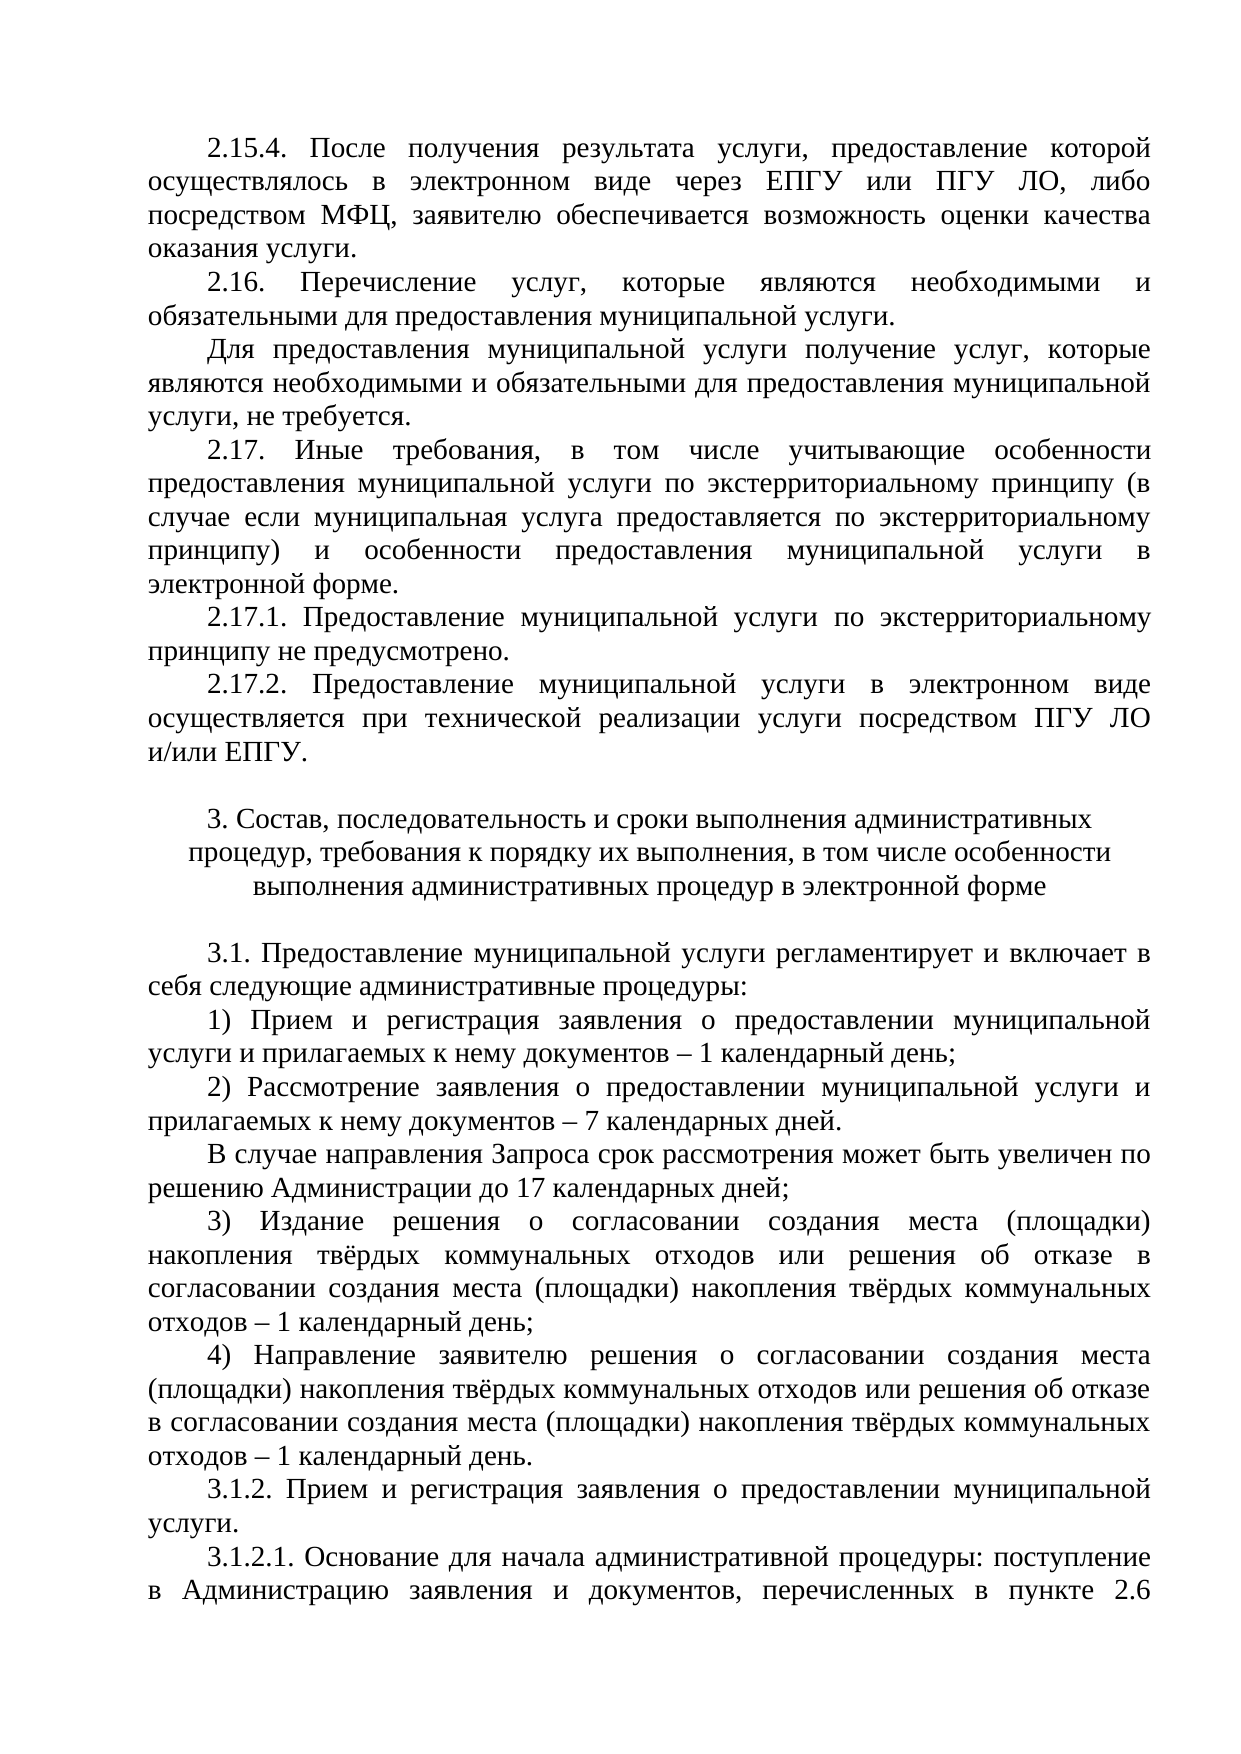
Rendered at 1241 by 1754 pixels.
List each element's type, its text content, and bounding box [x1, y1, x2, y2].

text 3.1.2. Прием и регистрация заявления о предоставлении муниципальной услуги. [148, 1472, 1152, 1539]
text 2.17.2. Предоставление муниципальной услуги в электронном виде осуществляется при технической реализации услуги посредством ПГУ ЛО и/или ЕПГУ. [148, 667, 1152, 767]
text 2.16. Перечисление услуг, которые являются необходимыми и обязательными для предоставления муниципальной услуги. [148, 264, 1152, 331]
text Для предоставления муниципальной услуги получение услуг, которые являются необходимыми и обязательными для предоставления муниципальной услуги, не требуется. [148, 331, 1152, 432]
text 2) Рассмотрение заявления о предоставлении муниципальной услуги и прилагаемых к нему документов – 7 календарных дней. [148, 1069, 1152, 1136]
text 3) Издание решения о согласовании создания места (площадки) накопления твёрдых коммунальных отходов или решения об отказе в согласовании создания места (площадки) накопления твёрдых коммунальных отходов – 1 календарный день; [148, 1203, 1152, 1337]
text 2.17. Иные требования, в том числе учитывающие особенности предоставления муниципальной услуги по экстерриториальному принципу (в случае если муниципальная услуга предоставляется по экстерриториальному принципу) и особенности предоставления муниципальной услуги в электронной форме. [148, 432, 1152, 599]
text 1) Прием и регистрация заявления о предоставлении муниципальной услуги и прилагаемых к нему документов – 1 календарный день; [148, 1002, 1152, 1069]
text 3. Состав, последовательность и сроки выполнения административных процедур, требования к порядку их выполнения, в том числе особенности выполнения административных процедур в электронной форме [148, 801, 1152, 901]
text В случае направления Запроса срок рассмотрения может быть увеличен по решению Администрации до 17 календарных дней; [148, 1136, 1152, 1203]
text 2.17.1. Предоставление муниципальной услуги по экстерриториальному принципу не предусмотрено. [148, 599, 1152, 667]
text 3.1. Предоставление муниципальной услуги регламентирует и включает в себя следующие административные процедуры: [148, 935, 1152, 1002]
text 2.15.4. После получения результата услуги, предоставление которой осуществлялось в электронном виде через ЕПГУ или ПГУ ЛО, либо посредством МФЦ, заявителю обеспечивается возможность оценки качества оказания услуги. [148, 130, 1152, 264]
text 4) Направление заявителю решения о согласовании создания места (площадки) накопления твёрдых коммунальных отходов или решения об отказе в согласовании создания места (площадки) накопления твёрдых коммунальных отходов – 1 календарный день. [148, 1337, 1152, 1472]
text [148, 1539, 1152, 1606]
